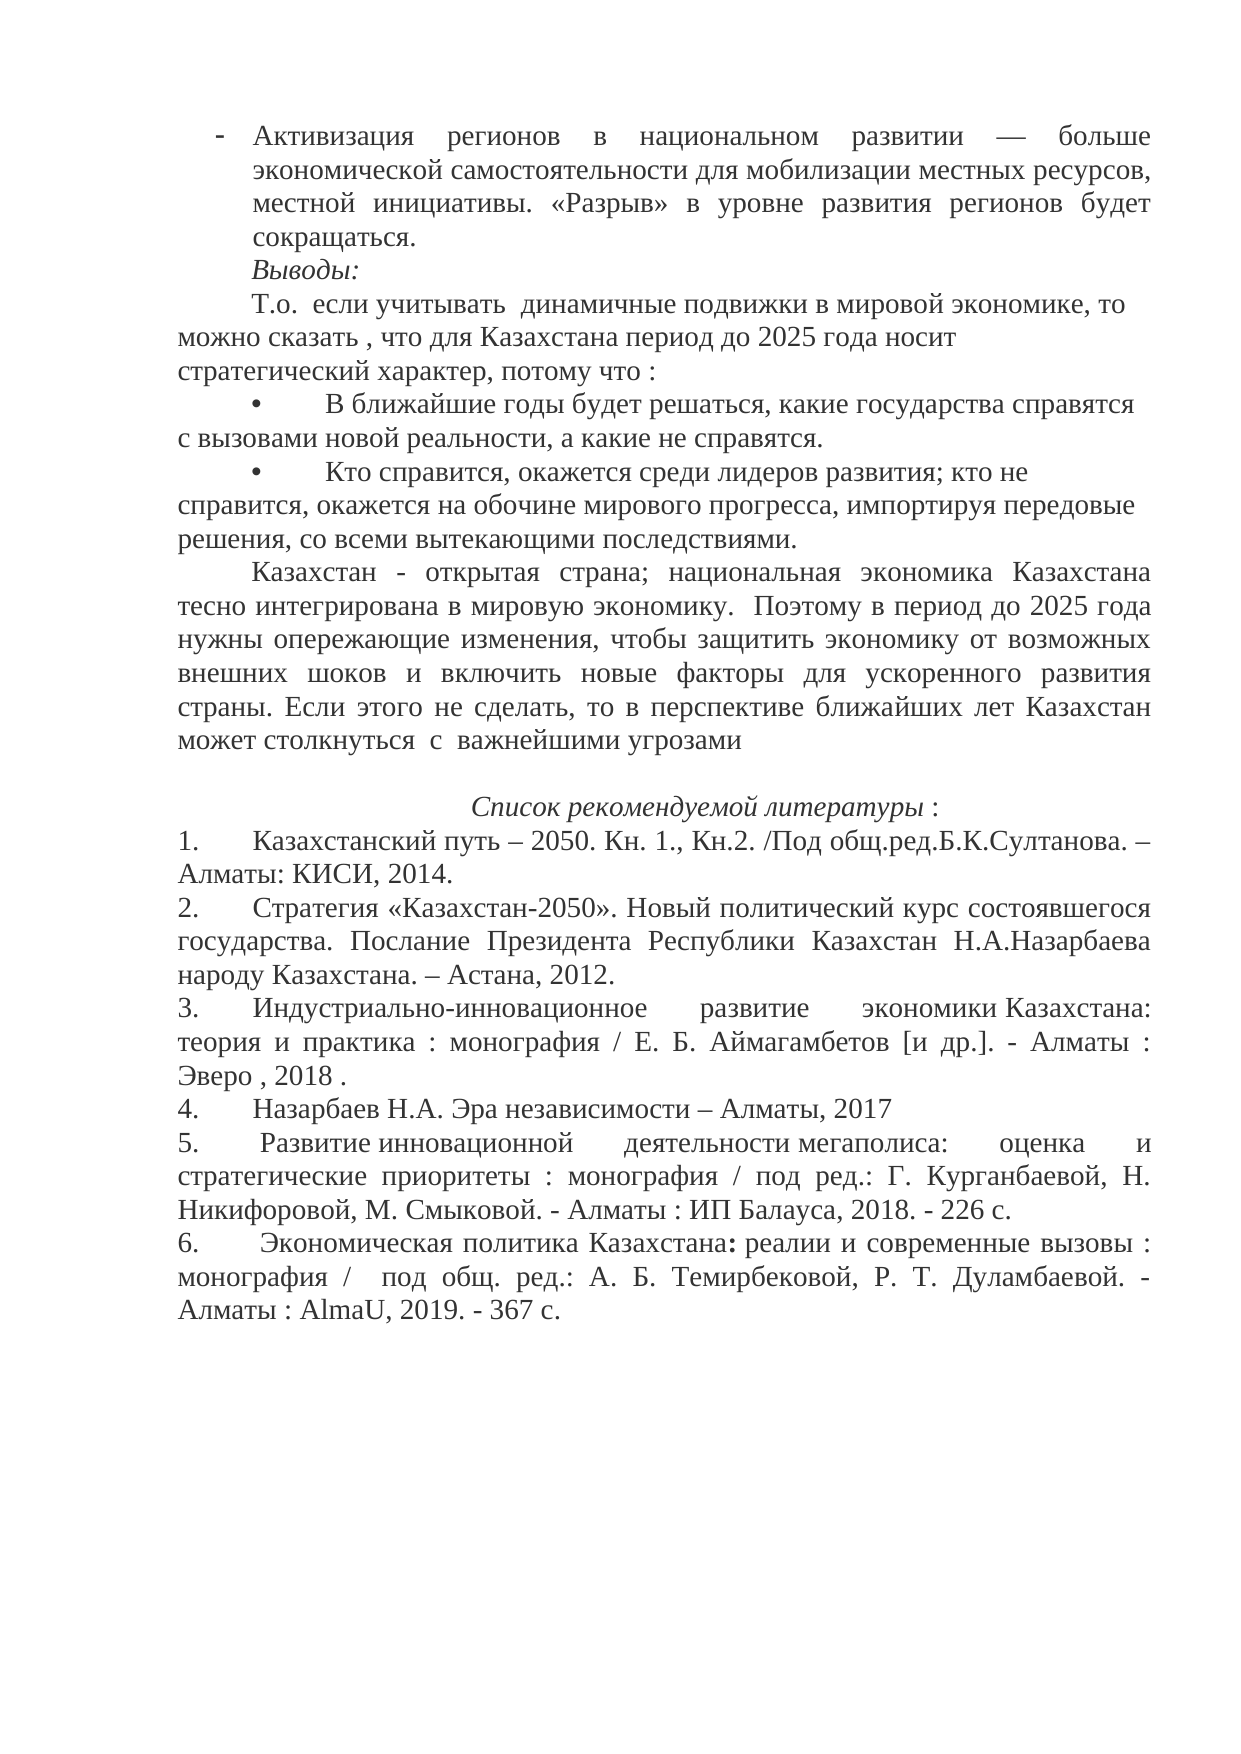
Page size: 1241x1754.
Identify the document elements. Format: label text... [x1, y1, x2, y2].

list Экономическая политика Казахстана: реалии и современные вызовы : монография / под общ. ред.: А. Б. Темирбековой, Р. Т. Дуламбаевой. - Алматы : AlmaU, 2019. - 367 с. [177, 1225, 1152, 1326]
list Кто справится, окажется среди лидеров развития; кто не справится, окажется на обочине мирового прогресса, импортируя передовые решения, со всеми вытекающими последствиями. [177, 454, 1152, 554]
list Развитие инновационной деятельности мегаполиса: оценка и стратегические приоритеты : монография / под ред.: Г. Курганбаевой, Н. Никифоровой, М. Смыковой. - Алматы : ИП Балауса, 2018. - 226 с. [177, 1125, 1152, 1225]
list Назарбаев Н.А. Эра независимости – Алматы, 2017 [177, 1091, 1152, 1125]
text Список рекомендуемой литературы : [183, 789, 1152, 823]
list Активизация регионов в национальном развитии — больше экономической самостоятельности для мобилизации местных ресурсов, местной инициативы. «Разрыв» в уровне развития регионов будет сокращаться. [215, 118, 1152, 252]
list В ближайшие годы будет решаться, какие государства справятся с вызовами новой реальности, а какие не справятся. [177, 387, 1152, 454]
list Стратегия «Казахстан-2050». Новый политический курс состоявшегося государства. Послание Президента Республики Казахстан Н.А.Назарбаева народу Казахстана. – Астана, 2012. [177, 890, 1152, 991]
list Индустриально-инновационное развитие экономики Казахстана: теория и практика : монография / Е. Б. Аймагамбетов [и др.]. - Алматы : Эверо , 2018 . [177, 991, 1152, 1091]
text Казахстан - открытая страна; национальная экономика Казахстана тесно интегрирована в мировую экономику. Поэтому в период до 2025 года нужны опережающие изменения, чтобы защитить экономику от возможных внешних шоков и включить новые факторы для ускоренного развития страны. Если этого не сделать, то в перспективе ближайших лет Казахстан может столкнуться с важнейшими угрозами [177, 554, 1152, 756]
text Т.о. если учитывать динамичные подвижки в мировой экономике, то можно сказать , что для Казахстана период до 2025 года носит стратегический характер, потому что : [177, 286, 1152, 387]
list Казахстанский путь – 2050. Кн. 1., Кн.2. /Под общ.ред.Б.К.Султанова. – Алматы: КИСИ, 2014. [177, 823, 1152, 890]
text Выводы: [177, 252, 1152, 286]
